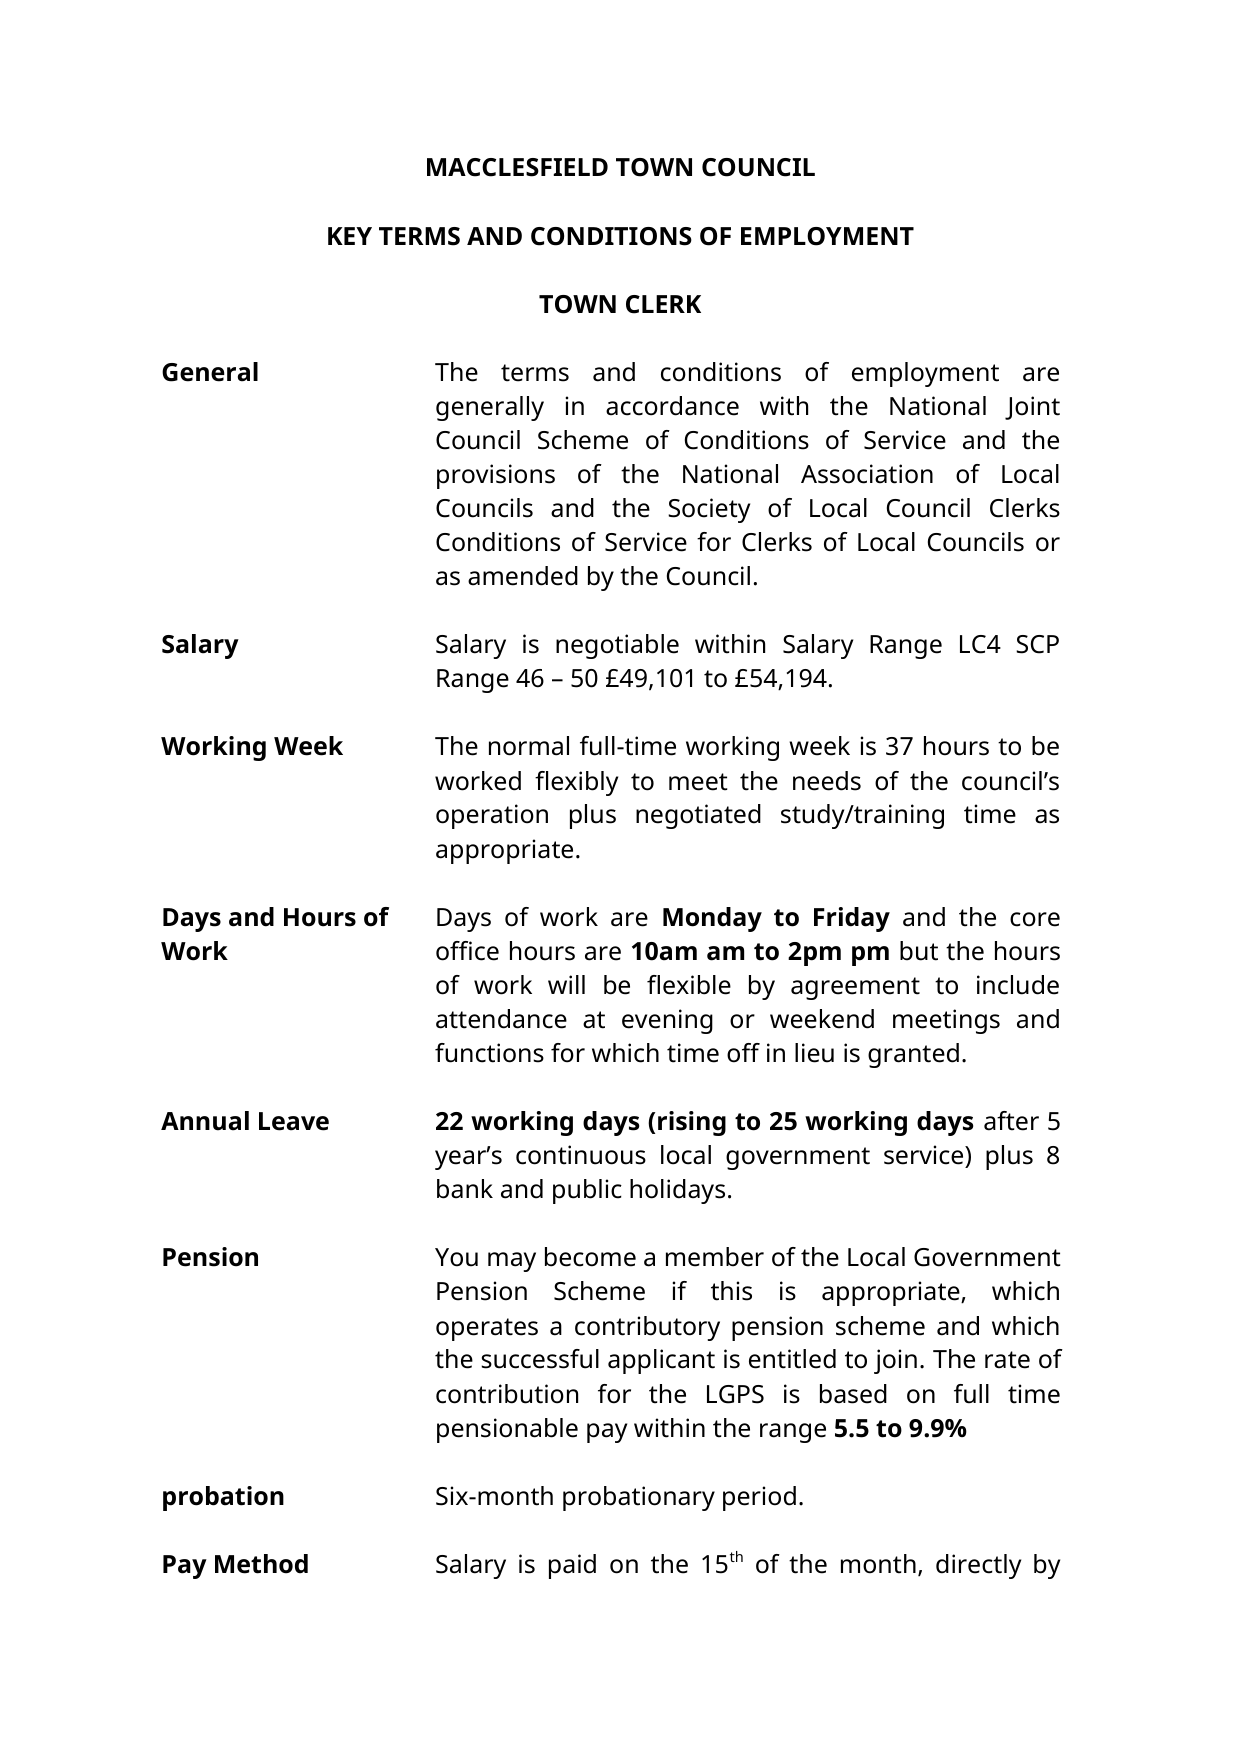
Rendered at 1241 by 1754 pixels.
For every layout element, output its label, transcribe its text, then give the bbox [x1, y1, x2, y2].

table_cell probation [150, 1479, 424, 1547]
table_cell Working Week [150, 729, 424, 899]
table_cell Annual Leave [150, 1104, 424, 1240]
text TOWN CLERK [150, 286, 1090, 320]
table_header The terms and conditions of employment are generally in accordance with the National Joint Council Scheme of Conditions of Service and the provisions of the National Association of Local Councils and the Society of Local Council Clerks Conditions of Service for Clerks of Local Councils or as amended by the Council. [424, 320, 1072, 593]
table_cell The normal full-time working week is 37 hours to be worked flexibly to meet the needs of the council’s operation plus negotiated study/training time as appropriate. [424, 729, 1072, 899]
table_header General [150, 320, 424, 593]
table_cell You may become a member of the Local Government Pension Scheme if this is appropriate, which operates a contributory pension scheme and which the successful applicant is entitled to join. The rate of contribution for the LGPS is based on full time pensionable pay within the range 5.5 to 9.9% [424, 1240, 1072, 1478]
table_cell Salary [150, 593, 424, 729]
table_cell Pension [150, 1240, 424, 1478]
table_cell Salary is negotiable within Salary Range LC4 SCP Range 46 – 50 £49,101 to £54,194. [424, 593, 1072, 729]
table_cell Six-month probationary period. [424, 1479, 1072, 1547]
table_cell 22 working days (rising to 25 working days after 5 year’s continuous local government service) plus 8 bank and public holidays. [424, 1104, 1072, 1240]
table_cell Days and Hours of Work [150, 899, 424, 1104]
table_cell Days of work are Monday to Friday and the core office hours are 10am am to 2pm pm but the hours of work will be flexible by agreement to include attendance at evening or weekend meetings and functions for which time off in lieu is granted. [424, 899, 1072, 1104]
table_cell Pay Method [150, 1547, 424, 1581]
text MACCLESFIELD TOWN COUNCIL [150, 150, 1090, 184]
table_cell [424, 1547, 1072, 1581]
text KEY TERMS CONDITIONS OF EMPLOYMENT [150, 218, 1090, 252]
